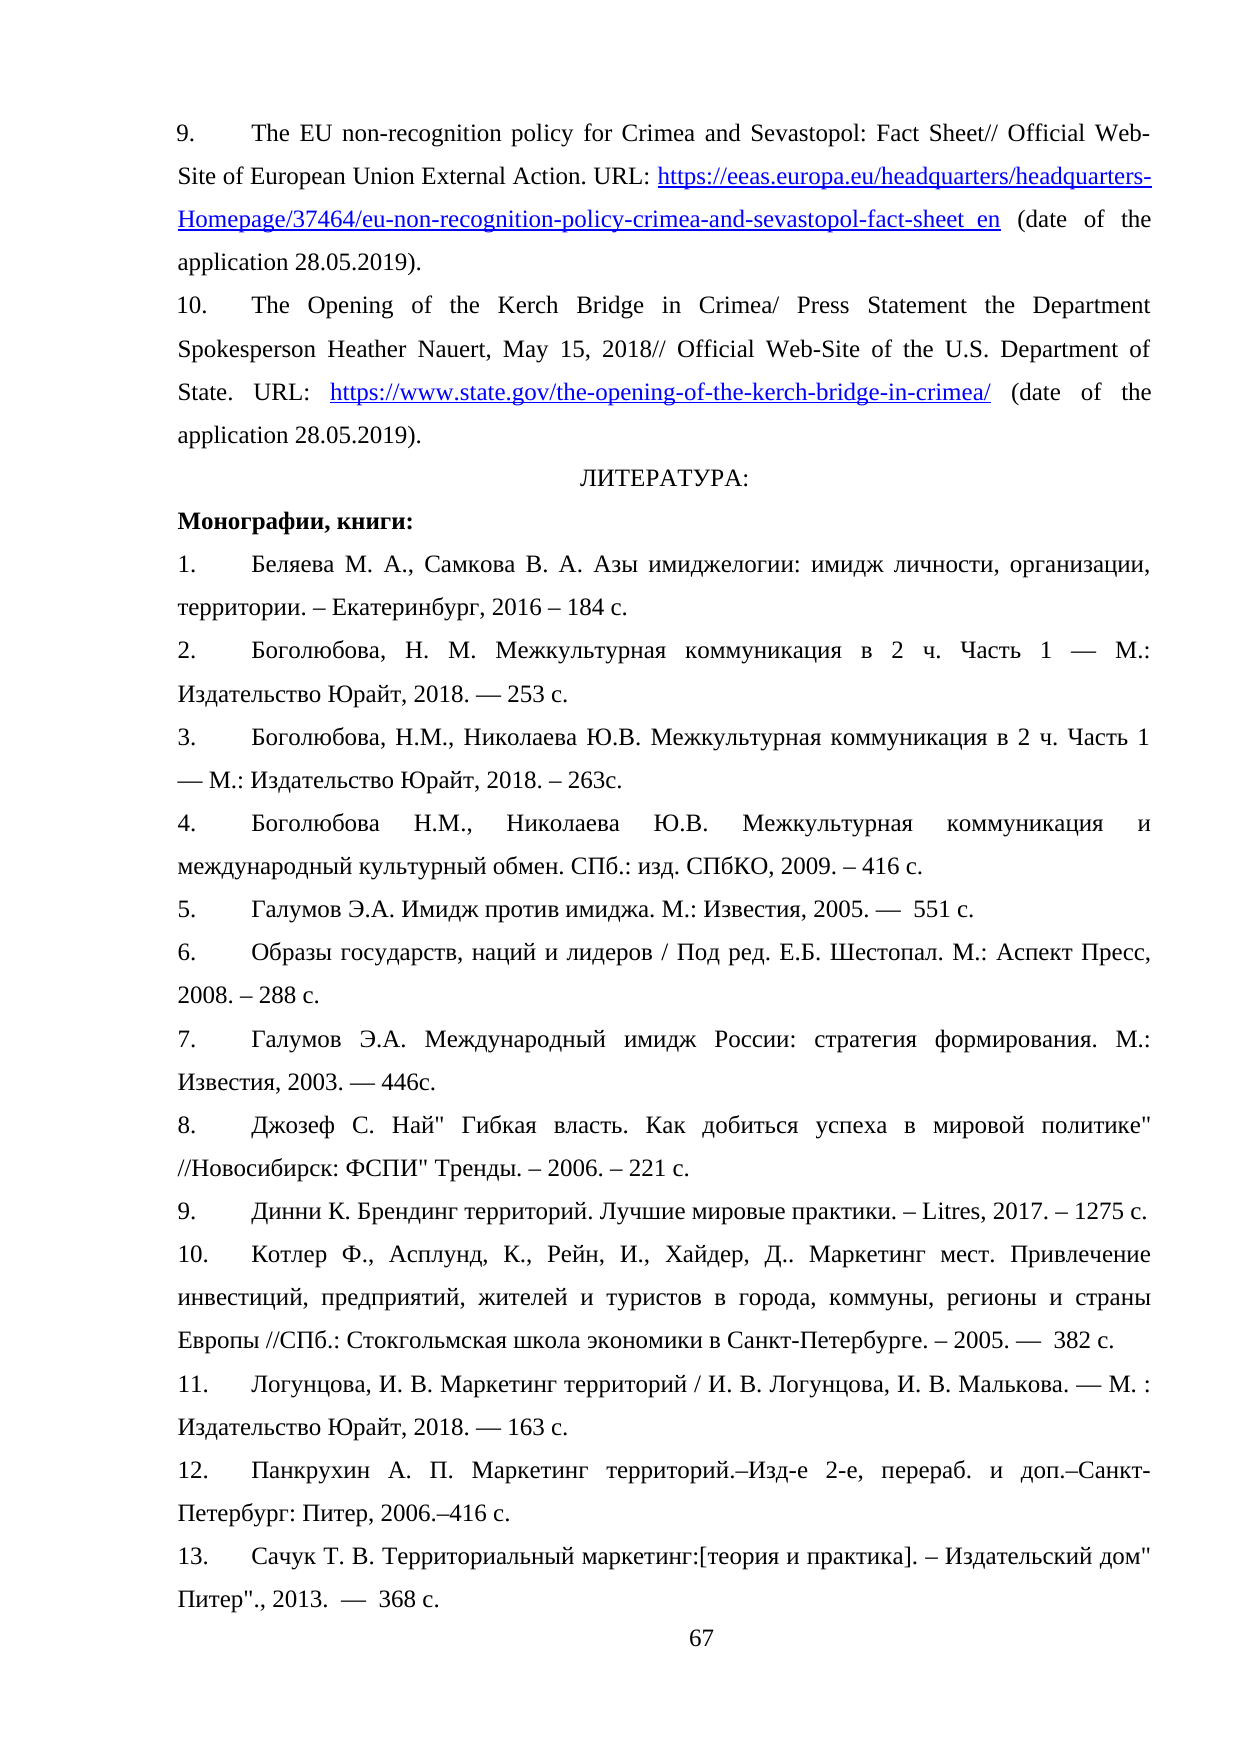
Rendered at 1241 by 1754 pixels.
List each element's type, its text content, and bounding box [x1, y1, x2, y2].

list Боголюбова Н.М., Николаева Ю.В. Межкультурная коммуникация и международный культурный обмен. СПб.: изд. СПбКО, 2009. – 416 с. [177, 808, 1152, 880]
list Джозеф С. Най" Гибкая власть. Как добиться успеха в мировой политике" //Новосибирск: ФСПИ" Тренды. – 2006. – 221 с. [177, 1110, 1152, 1182]
list ЛИТЕРАТУРА: [177, 463, 1152, 492]
list Динни К. Брендинг территорий. Лучшие мировые практики. – Litres, 2017. – 1275 с. [177, 1196, 1152, 1225]
list Боголюбова, Н. М. Межкультурная коммуникация в 2 ч. Часть 1 — М.: Издательство Юрайт, 2018. — 253 с. [177, 636, 1152, 707]
list Котлер Ф., Асплунд, К., Рейн, И., Хайдер, Д.. Маркетинг мест. Привлечение инвестиций, предприятий, жителей и туристов в города, коммуны, регионы и страны Европы //СПб.: Стокгольмская школа экономики в Санкт-Петербурге. – 2005. — 382 с. [177, 1239, 1152, 1354]
list Сачук Т. В. Территориальный маркетинг:[теория и практика]. – Издательский дом" Питер"., 2013. — 368 с. [177, 1541, 1152, 1613]
list Панкрухин А. П. Маркетинг территорий.–Изд-е 2-е, перераб. и доп.–Санкт-Петербург: Питер, 2006.–416 с. [177, 1455, 1152, 1527]
list Монографии, книги: [177, 506, 1152, 535]
list Боголюбова, Н.М., Николаева Ю.В. Межкультурная коммуникация в 2 ч. Часть 1 — М.: Издательство Юрайт, 2018. – 263с. [177, 722, 1152, 794]
list Образы государств, наций и лидеров / Под ред. Е.Б. Шестопал. М.: Аспект Пресс, 2008. – 288 с. [177, 937, 1152, 1009]
list Галумов Э.А. Международный имидж России: стратегия формирования. М.: Известия, 2003. — 446с. [177, 1024, 1152, 1096]
list The Opening of the Kerch Bridge in Crimea/ Press Statement the Department Spokesperson Heather Nauert, May 15, 2018// Official Web-Site of the U.S. Department of State. URL: https://www.state.gov/the-opening-of-the-kerch-bridge-in-crimea/ (date of the application 28.05.2019). [176, 291, 1152, 449]
list Галумов Э.А. Имидж против имиджа. М.: Известия, 2005. — 551 с. [177, 894, 1152, 923]
list Логунцова, И. В. Маркетинг территорий / И. В. Логунцова, И. В. Малькова. — М. : Издательство Юрайт, 2018. — 163 с. [177, 1369, 1152, 1441]
list Беляева М. А., Самкова В. А. Азы имиджелогии: имидж личности, организации, территории. – Екатеринбург, 2016 – 184 с. [177, 549, 1152, 621]
list The EU non-recognition policy for Crimea and Sevastopol: Fact Sheet// Official Web-Site of European Union External Action. URL: https://eeas.europa.eu/headquarters/headquarters-Homepage/37464/eu-non-recognition-policy-crimea-and-sevastopol-fact-sheet_en (date of the application 28.05.2019). [176, 118, 1152, 276]
